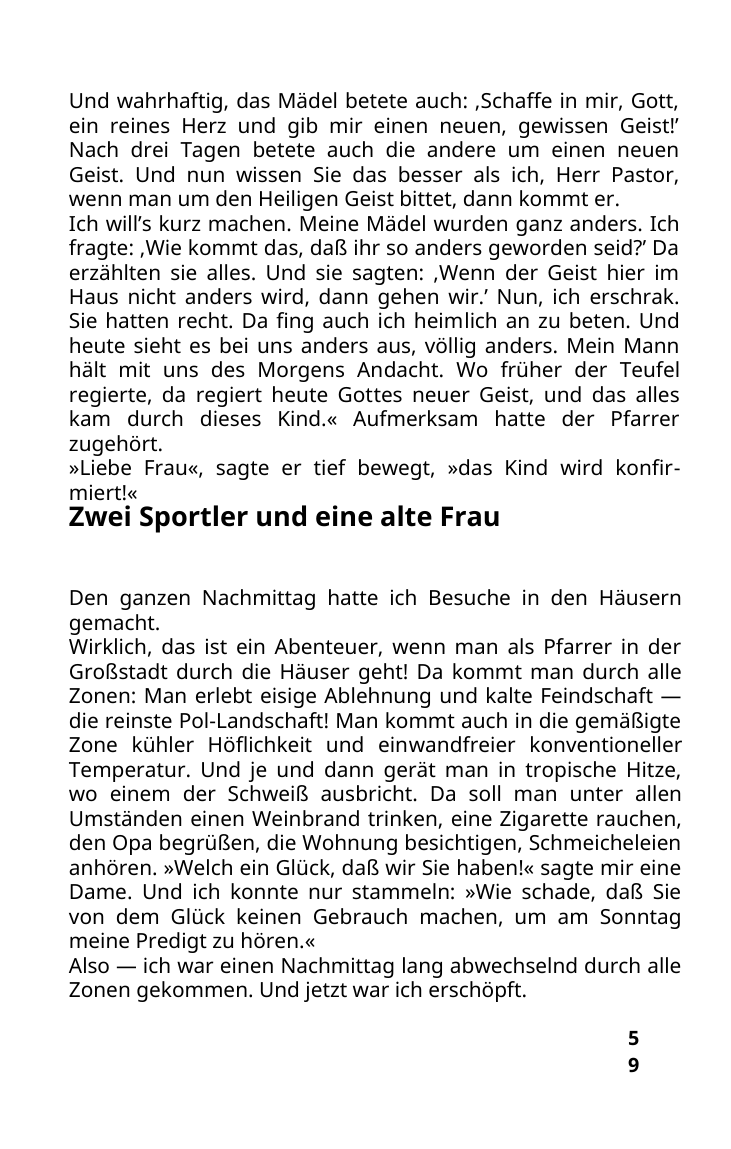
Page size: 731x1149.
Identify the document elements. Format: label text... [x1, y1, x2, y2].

text Und wahrhaftig, das Mädel betete auch: ,Schaffe in mir, Gott, ein reines Herz und gib mir einen neuen, gewissen Geist!’ Nach drei Tagen betete auch die andere um einen neuen Geist. Und nun wissen Sie das besser als ich, Herr Pastor, wenn man um den Heiligen Geist bittet, dann kommt er. [69, 89, 680, 211]
text Ich will’s kurz machen. Meine Mädel wurden ganz anders. Ich fragte: ,Wie kommt das, daß ihr so anders geworden seid?’ Da erzählten sie alles. Und sie sagten: ,Wenn der Geist hier im Haus nicht anders wird, dann gehen wir.’ Nun, ich erschrak. Sie hatten recht. Da fing auch ich heimlich an zu beten. Und heute sieht es bei uns anders aus, völlig anders. Mein Mann hält mit uns des Morgens Andacht. Wo früher der Teufel regierte, da regiert heute Gottes neuer Geist, und das alles kam durch dieses Kind.« Aufmerksam hatte der Pfarrer zugehört. [69, 211, 680, 456]
text Den ganzen Nachmittag hatte ich Besuche in den Häusern gemacht. [69, 586, 682, 635]
subtitle Zwei Sportler und eine alte Frau [69, 505, 730, 532]
text Also — ich war einen Nachmittag lang abwechselnd durch alle Zonen gekommen. Und jetzt war ich erschöpft. [69, 953, 682, 1002]
text »Liebe Frau«, sagte er tief bewegt, »das Kind wird konfirmiert!« [69, 456, 680, 505]
text Wirklich, das ist ein Abenteuer, wenn man als Pfarrer in der Großstadt durch die Häuser geht! Da kommt man durch alle Zonen: Man erlebt eisige Ablehnung und kalte Feindschaft — die reinste Pol-Landschaft! Man kommt auch in die gemäßigte Zone kühler Höflichkeit und einwandfreier konventioneller Temperatur. Und je und dann gerät man in tropische Hitze, wo einem der Schweiß ausbricht. Da soll man unter allen Umständen einen Weinbrand trinken, eine Zigarette rauchen, den Opa begrüßen, die Wohnung besichtigen, Schmeicheleien anhören. »Welch ein Glück, daß wir Sie haben!« sagte mir eine Dame. Und ich konnte nur stammeln: »Wie schade, daß Sie von dem Glück keinen Gebrauch machen, um am Sonntag meine Predigt zu hören.« [69, 635, 682, 953]
